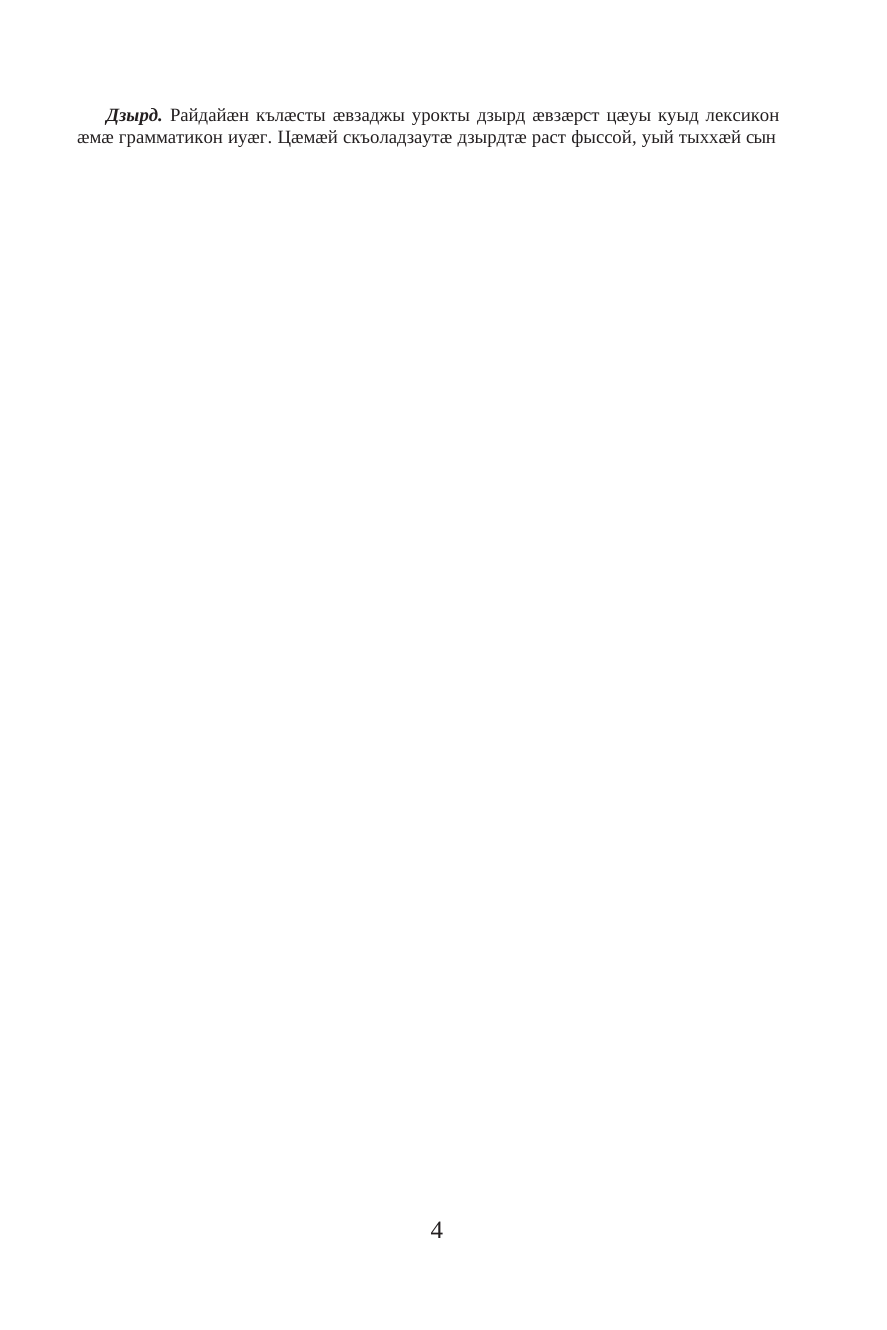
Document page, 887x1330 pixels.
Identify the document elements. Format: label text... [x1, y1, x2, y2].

text Дзырд. Райдайæн кълæсты æвзаджы урокты дзырд æвзæрст цæуы куыд лексикон æмæ грамматикон иуæг. Цæмæй скъоладзаутæ дзырдтæ раст фыссой, уый тыххæй сын [77, 104, 780, 147]
